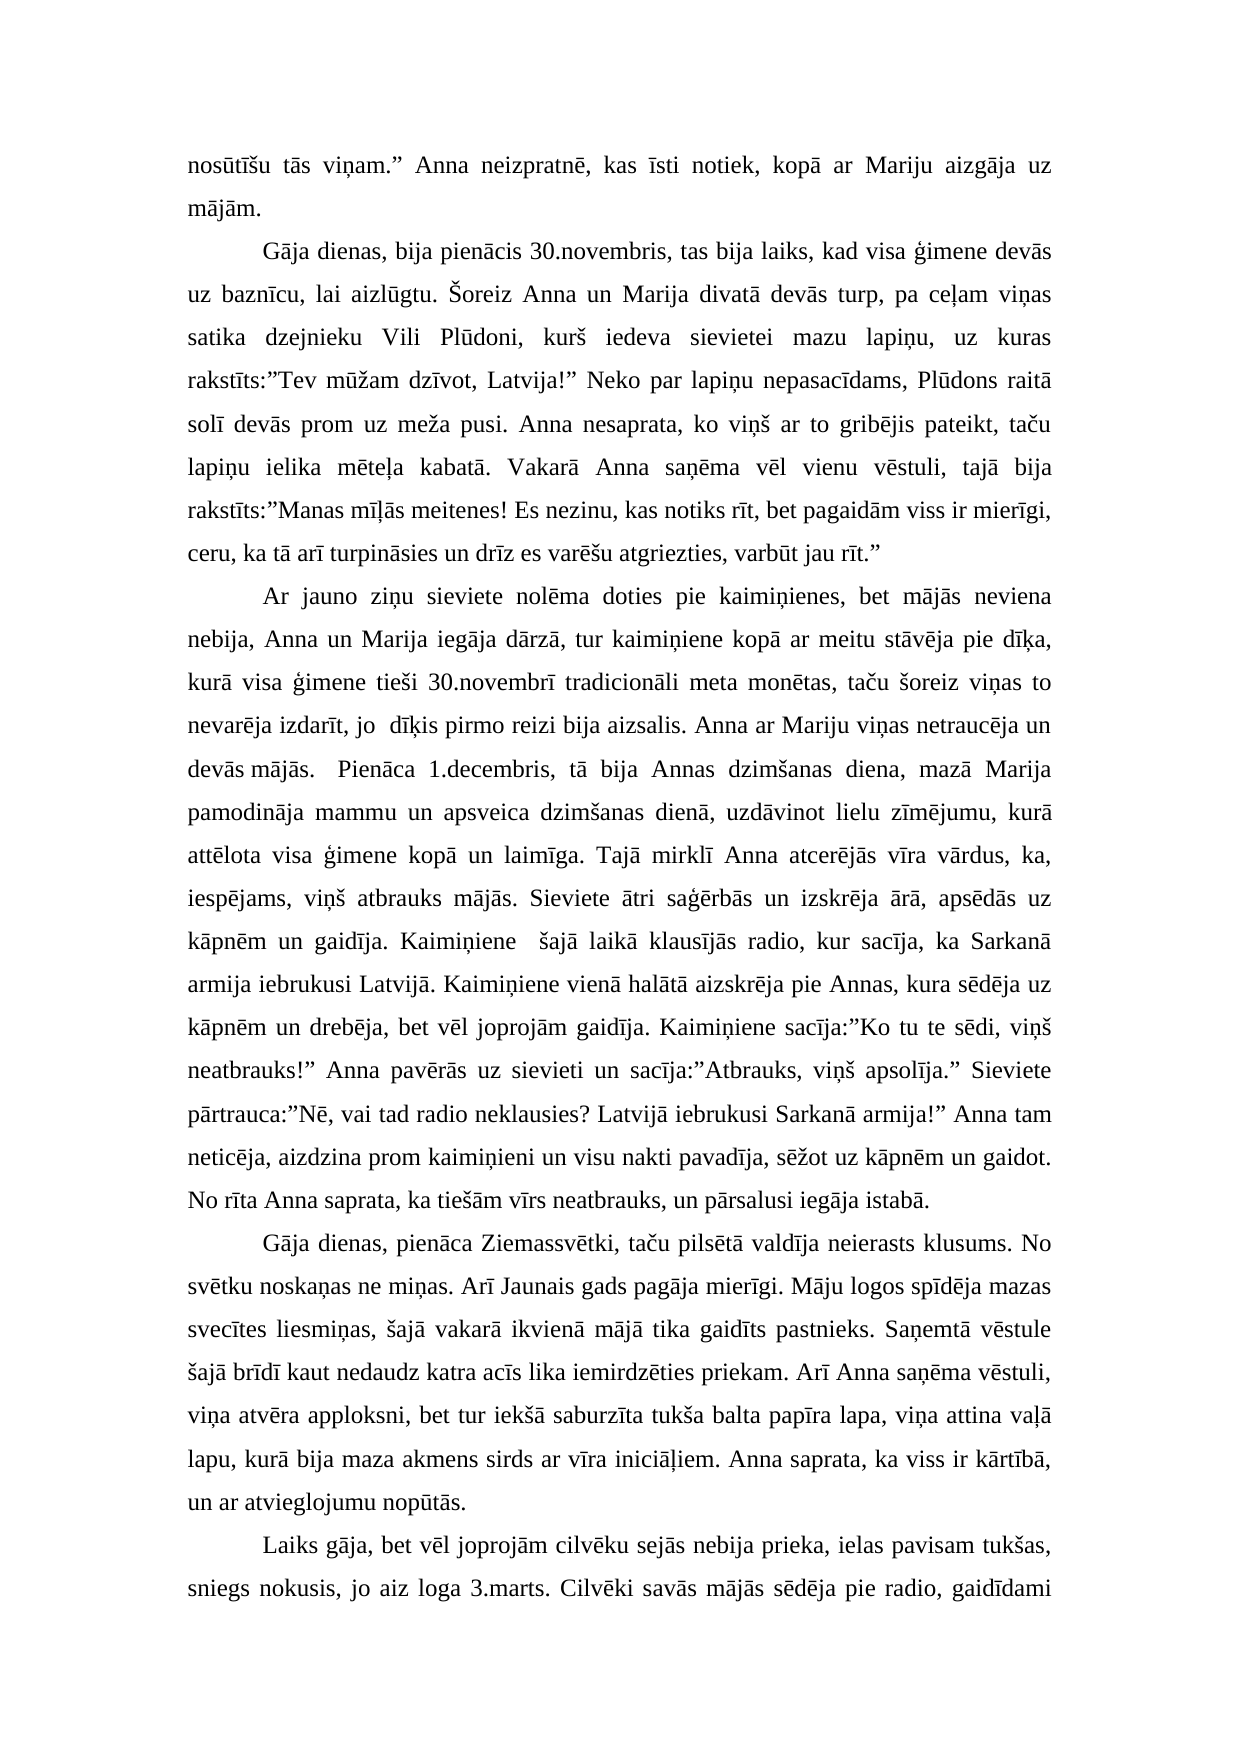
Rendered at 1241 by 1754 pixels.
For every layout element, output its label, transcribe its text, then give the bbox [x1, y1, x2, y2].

text Gāja dienas, bija pienācis 30.novembris, tas bija laiks, kad visa ģimene devās uz baznīcu, lai aizlūgtu. Šoreiz Anna un Marija divatā devās turp, pa ceļam viņas satika dzejnieku Vili Plūdoni, kurš iedeva sievietei mazu lapiņu, uz kuras rakstīts:”Tev mūžam dzīvot, Latvija!” Neko par lapiņu nepasacīdams, Plūdons raitā solī devās prom uz meža pusi. Anna nesaprata, ko viņš ar to gribējis pateikt, taču lapiņu ielika mēteļa kabatā. Vakarā Anna saņēma vēl vienu vēstuli, tajā bija rakstīts:”Manas mīļās meitenes! Es nezinu, kas notiks rīt, bet pagaidām viss ir mierīgi, ceru, ka tā arī turpināsies un drīz es varēšu atgriezties, varbūt jau rīt.” [187, 236, 1053, 567]
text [187, 150, 1053, 222]
text Gāja dienas, pienāca Ziemassvētki, taču pilsētā valdīja neierasts klusums. No svētku noskaņas ne miņas. Arī Jaunais gads pagāja mierīgi. Māju logos spīdēja mazas svecītes liesmiņas, šajā vakarā ikvienā mājā tika gaidīts pastnieks. Saņemtā vēstule šajā brīdī kaut nedaudz katra acīs lika iemirdzēties priekam. Arī Anna saņēma vēstuli, viņa atvēra apploksni, bet tur iekšā saburzīta tukša balta papīra lapa, viņa attina vaļā lapu, kurā bija maza akmens sirds ar vīra iniciāļiem. Anna saprata, ka viss ir kārtībā, un ar atvieglojumu nopūtās. [187, 1228, 1053, 1516]
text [187, 1530, 1053, 1602]
text Ar jauno ziņu sieviete nolēma doties pie kaimiņienes, bet mājās neviena nebija, Anna un Marija iegāja dārzā, tur kaimiņiene kopā ar meitu stāvēja pie dīķa, kurā visa ģimene tieši 30.novembrī tradicionāli meta monētas, taču šoreiz viņas to nevarēja izdarīt, jo dīķis pirmo reizi bija aizsalis. Anna ar Mariju viņas netraucēja un devās mājās. Pienāca 1.decembris, tā bija Annas dzimšanas diena, mazā Marija pamodināja mammu un apsveica dzimšanas dienā, uzdāvinot lielu zīmējumu, kurā attēlota visa ģimene kopā un laimīga. Tajā mirklī Anna atcerējās vīra vārdus, ka, iespējams, viņš atbrauks mājās. Sieviete ātri saģērbās un izskrēja ārā, apsēdās uz kāpnēm un gaidīja. Kaimiņiene šajā laikā klausījās radio, kur sacīja, ka Sarkanā armija iebrukusi Latvijā. Kaimiņiene vienā halātā aizskrēja pie Annas, kura sēdēja uz kāpnēm un drebēja, bet vēl joprojām gaidīja. Kaimiņiene sacīja:”Ko tu te sēdi, viņš neatbrauks!” Anna pavērās uz sievieti un sacīja:”Atbrauks, viņš apsolīja.” Sieviete pārtrauca:”Nē, vai tad radio neklausies? Latvijā iebrukusi Sarkanā armija!” Anna tam neticēja, aizdzina prom kaimiņieni un visu nakti pavadīja, sēžot uz kāpnēm un gaidot. No rīta Anna saprata, ka tiešām vīrs neatbrauks, un pārsalusi iegāja istabā. [187, 581, 1053, 1214]
